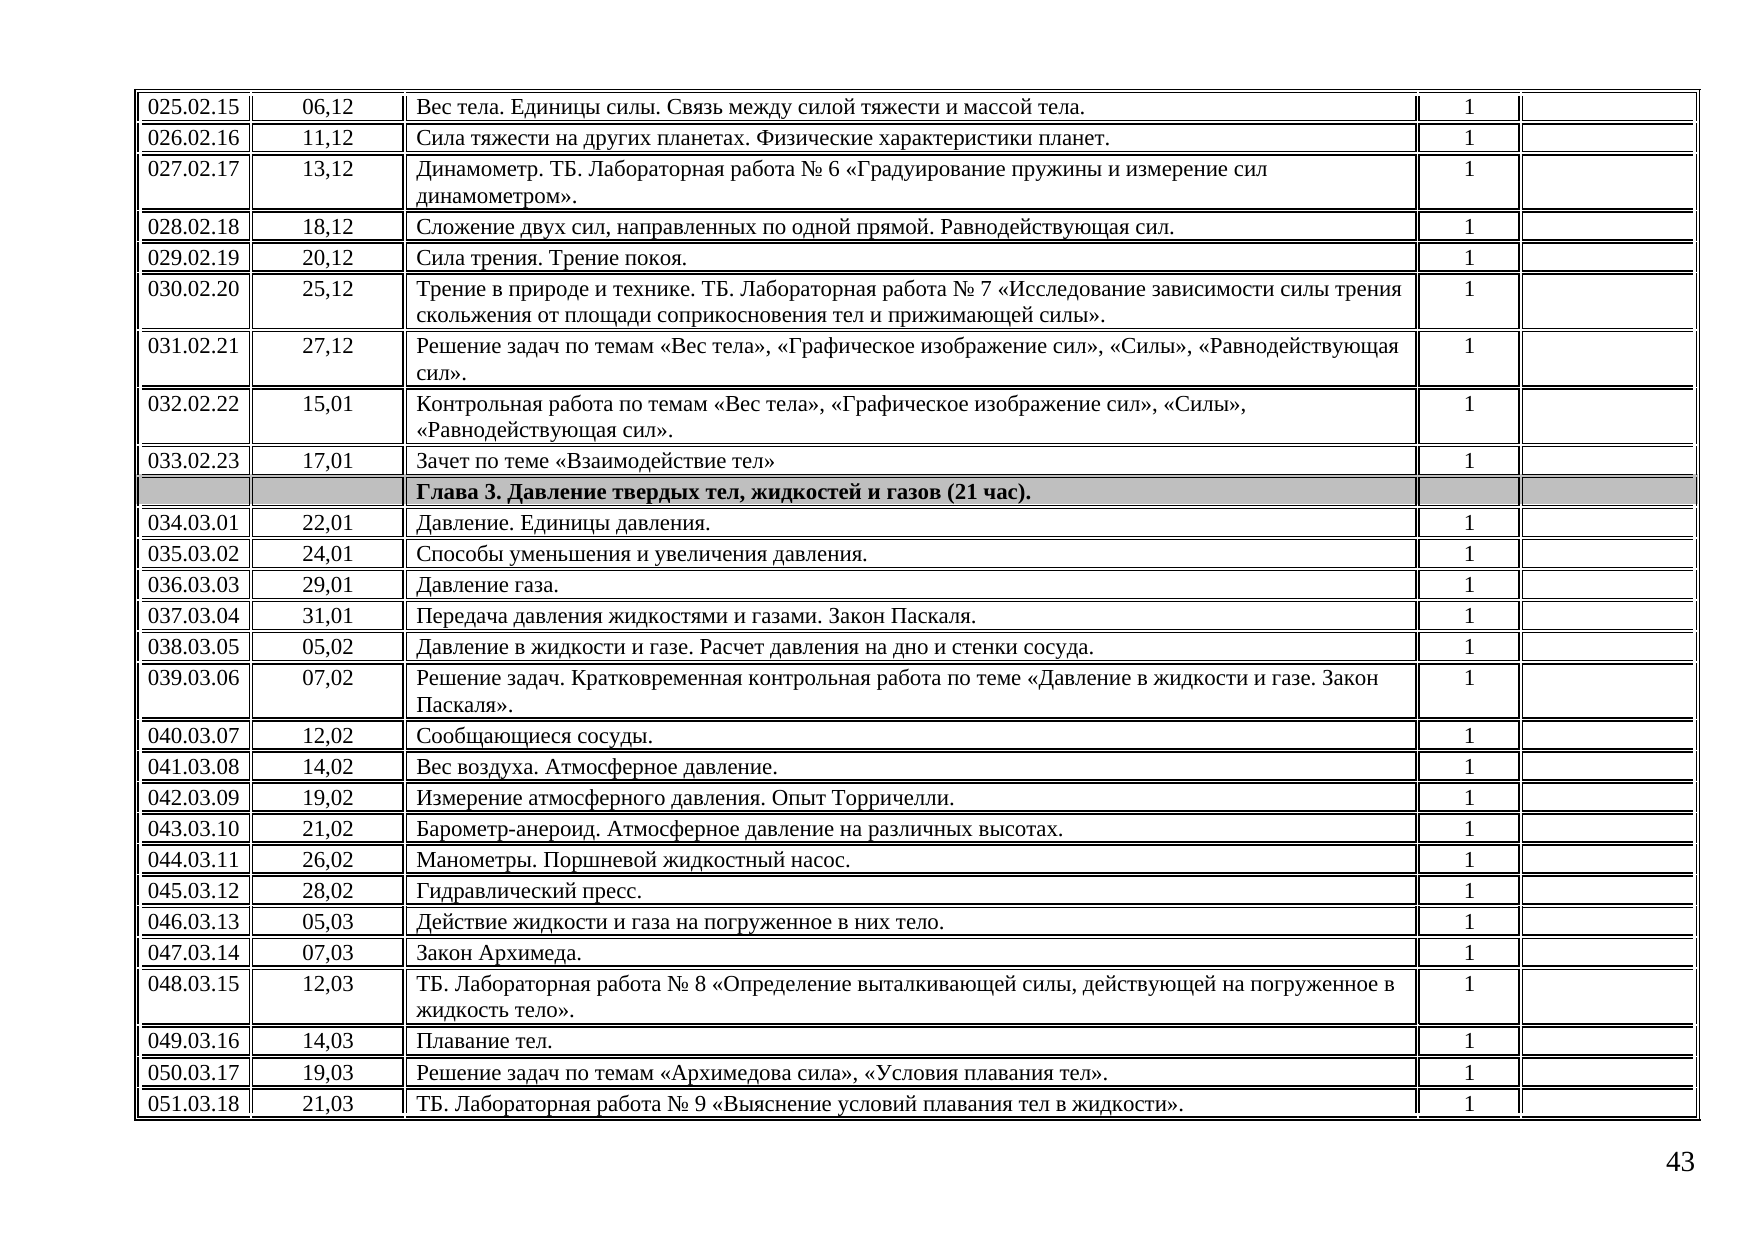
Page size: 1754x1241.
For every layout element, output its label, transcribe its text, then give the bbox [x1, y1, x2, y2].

table_cell 27,12 [253, 332, 402, 385]
table_cell Решение задач по темам «Вес тела», «Графическое изображение сил», «Силы», «Равнодействующая сил». [407, 332, 1415, 385]
table_cell [1521, 965, 1698, 1023]
table_cell 21,02 [253, 815, 402, 841]
table_cell Давление газа. [407, 571, 1415, 598]
table_cell 1 [1420, 665, 1518, 717]
table_cell 26,02 [253, 846, 402, 872]
table_cell Действие жидкости и газа на погруженное в них тело. [407, 908, 1415, 934]
table_cell 036.03.03 [136, 567, 251, 598]
table_cell 1 [1420, 540, 1518, 567]
table_cell 21,03 [251, 1085, 405, 1116]
table_cell 051.03.18 [136, 1085, 251, 1116]
table_cell 030.02.20 [136, 270, 251, 328]
table_cell [1521, 1054, 1698, 1085]
table_cell [1521, 841, 1698, 872]
table_cell 24,01 [253, 540, 402, 567]
table_cell Сложение двух сил, направленных по одной прямой. Равнодействующая сил. [407, 213, 1415, 239]
table_cell ТБ. Лабораторная работа № 8 «Определение выталкивающей силы, действующей на погруженное в жидкость тело». [407, 970, 1415, 1023]
table_cell 1 [1420, 753, 1518, 779]
table_cell 041.03.08 [136, 748, 251, 779]
table_cell 31,01 [253, 602, 402, 629]
table_cell Барометр-анероид. Атмосферное давление на различных высотах. [407, 815, 1415, 841]
table_cell [1521, 629, 1698, 660]
table_cell [1521, 208, 1698, 239]
table_cell 05,03 [253, 908, 402, 934]
table_cell [253, 478, 402, 504]
table_cell Сила трения. Трение покоя. [407, 244, 1415, 270]
table_cell [1521, 810, 1698, 841]
table_cell 12,03 [253, 970, 402, 1023]
table_cell Способы уменьшения и увеличения давления. [407, 540, 1415, 567]
table_cell 1 [1420, 815, 1518, 841]
table_cell Решение задач по темам «Архимедова сила», «Условия плавания тел». [407, 1059, 1415, 1085]
table_cell 050.03.17 [136, 1054, 251, 1085]
table_cell Динамометр. ТБ. Лабораторная работа № 6 «Градуирование пружины и измерение сил динамометром». [407, 156, 1415, 208]
table_cell [1521, 505, 1698, 536]
table_cell 14,02 [253, 753, 402, 779]
table_cell 035.03.02 [136, 536, 251, 567]
table_cell 1 [1420, 970, 1518, 1023]
table_cell Манометры. Поршневой жидкостный насос. [407, 846, 1415, 872]
table_cell Давление. Единицы давления. [407, 509, 1415, 536]
table_cell 1 [1420, 213, 1518, 239]
table_cell 1 [1420, 156, 1518, 208]
table_cell Передача давления жидкостями и газами. Закон Паскаля. [407, 602, 1415, 629]
table_cell [1521, 1023, 1698, 1054]
table_cell 025.02.15 [136, 90, 251, 120]
table_cell 1 [1420, 244, 1518, 270]
table_cell 1 [1420, 332, 1518, 385]
table_cell [1521, 151, 1698, 208]
table_cell 05,02 [253, 633, 402, 660]
table_cell Глава 3. Давление твердых тел, жидкостей и газов (21 час). [407, 478, 1415, 504]
table_cell 06,12 [251, 90, 405, 120]
table_cell 1 [1420, 509, 1518, 536]
table_cell Контрольная работа по темам «Вес тела», «Графическое изображение сил», «Силы», «Равнодействующая сил». [407, 390, 1415, 442]
table_cell 11,12 [253, 125, 402, 151]
table_cell 18,12 [253, 213, 402, 239]
table_cell 048.03.15 [136, 965, 251, 1023]
table_cell 1 [1420, 908, 1518, 934]
table_cell [136, 474, 251, 504]
table_cell [1521, 328, 1698, 385]
table_cell 028.02.18 [136, 208, 251, 239]
table_cell Измерение атмосферного давления. Опыт Торричелли. [407, 784, 1415, 810]
table_cell 1 [1420, 1059, 1518, 1085]
table_cell [1420, 478, 1518, 504]
table_cell 026.02.16 [136, 120, 251, 151]
table_cell 19,03 [253, 1059, 402, 1085]
table_cell 1 [1420, 1028, 1518, 1054]
table_cell 1 [1420, 633, 1518, 660]
table_cell Вес тела. Единицы силы. Связь между силой тяжести и массой тела. [405, 90, 1418, 120]
table_cell 07,03 [253, 939, 402, 965]
table_cell Гидравлический пресс. [407, 877, 1415, 903]
table_cell 29,01 [253, 571, 402, 598]
table_cell 1 [1420, 571, 1518, 598]
table_cell 038.03.05 [136, 629, 251, 660]
table_cell 047.03.14 [136, 934, 251, 965]
table_cell 19,02 [253, 784, 402, 810]
table_cell 07,02 [253, 665, 402, 717]
table_cell 25,12 [253, 275, 402, 328]
table_cell Сила тяжести на других планетах. Физические характеристики планет. [407, 125, 1415, 151]
table_cell [1521, 872, 1698, 903]
table_cell [1521, 779, 1698, 810]
table_cell 15,01 [253, 390, 402, 442]
table_cell 031.02.21 [136, 328, 251, 385]
table_cell 037.03.04 [136, 598, 251, 629]
table_cell 1 [1420, 877, 1518, 903]
table_cell 1 [1420, 275, 1518, 328]
table_cell 039.03.06 [136, 660, 251, 717]
table_cell 1 [1420, 390, 1518, 442]
table_cell 032.02.22 [136, 385, 251, 442]
table_cell [1521, 385, 1698, 442]
table_cell [1521, 474, 1698, 504]
table_cell 049.03.16 [136, 1023, 251, 1054]
table_cell ТБ. Лабораторная работа № 9 «Выяснение условий плавания тел в жидкости». [405, 1085, 1418, 1116]
table_cell Зачет по теме «Взаимодействие тел» [407, 447, 1415, 473]
table_cell 027.02.17 [136, 151, 251, 208]
table_cell Давление в жидкости и газе. Расчет давления на дно и стенки сосуда. [407, 633, 1415, 660]
table_cell 1 [1420, 602, 1518, 629]
table_cell 1 [1420, 447, 1518, 473]
table_cell [1521, 93, 1696, 120]
table_cell 042.03.09 [136, 779, 251, 810]
table_cell [1521, 717, 1698, 748]
table_cell 1 [1420, 784, 1518, 810]
table_cell Вес воздуха. Атмосферное давление. [407, 753, 1415, 779]
table_cell [1521, 270, 1698, 328]
table_cell Закон Архимеда. [407, 939, 1415, 965]
table_cell [1521, 536, 1698, 567]
table_cell Трение в природе и технике. ТБ. Лабораторная работа № 7 «Исследование зависимости силы трения скольжения от площади соприкосновения тел и прижимающей силы». [407, 275, 1415, 328]
table_cell 22,01 [253, 509, 402, 536]
table_cell [1521, 443, 1698, 473]
table_cell [1521, 934, 1698, 965]
table_cell Решение задач. Кратковременная контрольная работа по теме «Давление в жидкости и газе. Закон Паскаля». [407, 665, 1415, 717]
table_cell 1 [1418, 90, 1521, 120]
table_cell 046.03.13 [136, 903, 251, 934]
table_cell 029.02.19 [136, 239, 251, 270]
table_cell 28,02 [253, 877, 402, 903]
table_cell [1521, 120, 1698, 151]
table_cell [1521, 567, 1698, 598]
table_cell 033.02.23 [136, 443, 251, 473]
table_cell [1521, 903, 1698, 934]
table_cell 13,12 [253, 156, 402, 208]
table_cell 14,03 [253, 1028, 402, 1054]
table_cell 1 [1420, 125, 1518, 151]
table_cell [1521, 598, 1698, 629]
table_cell [1521, 748, 1698, 779]
table_cell 17,01 [253, 447, 402, 473]
table_cell Сообщающиеся сосуды. [407, 722, 1415, 748]
table_cell 044.03.11 [136, 841, 251, 872]
table_cell 1 [1420, 846, 1518, 872]
table_cell 040.03.07 [136, 717, 251, 748]
table_cell [1521, 660, 1698, 717]
table_cell 043.03.10 [136, 810, 251, 841]
table_cell 1 [1420, 939, 1518, 965]
table_cell 034.03.01 [136, 505, 251, 536]
table_cell 1 [1420, 722, 1518, 748]
table_cell [1521, 239, 1698, 270]
table_cell Плавание тел. [407, 1028, 1415, 1054]
table_cell 12,02 [253, 722, 402, 748]
table_cell [1521, 1085, 1698, 1116]
table_cell 045.03.12 [136, 872, 251, 903]
table_cell 20,12 [253, 244, 402, 270]
table_cell 1 [1418, 1085, 1521, 1116]
